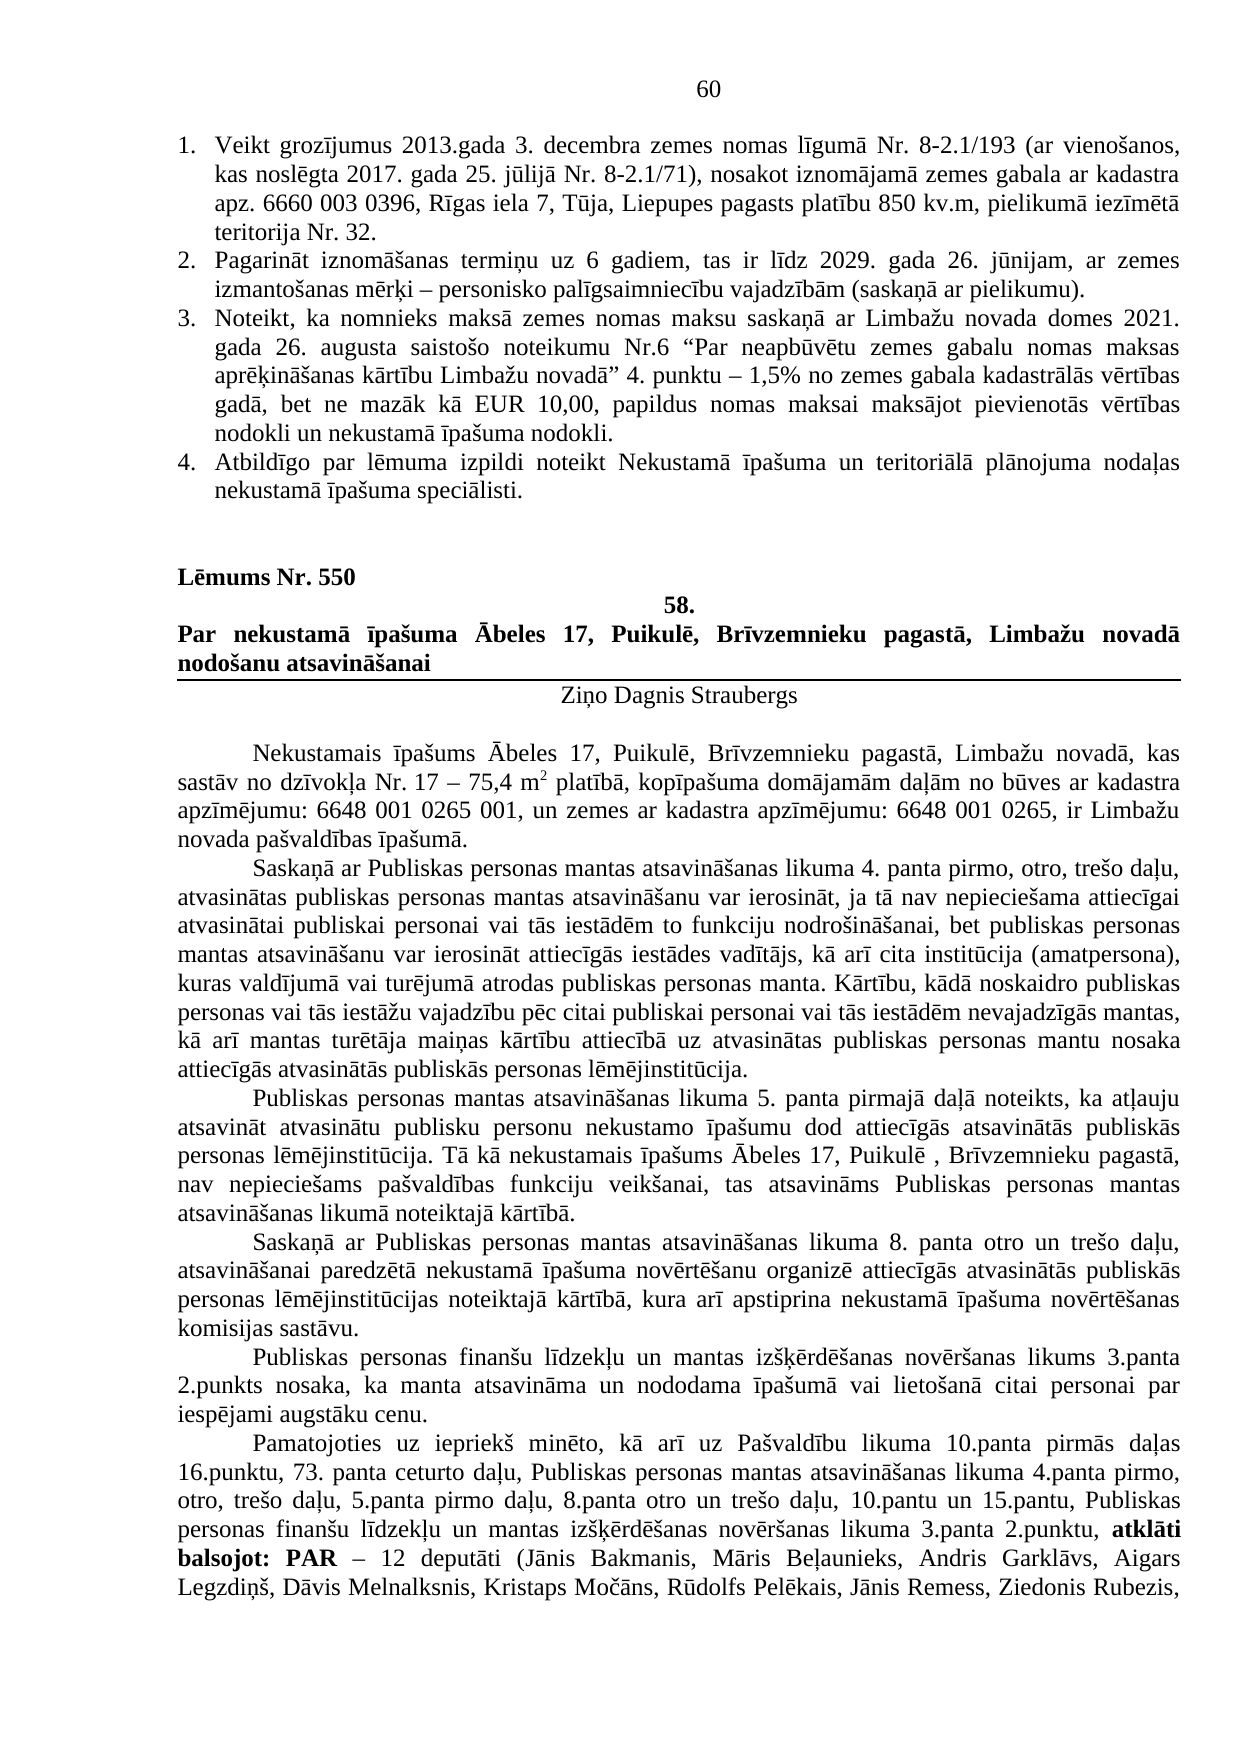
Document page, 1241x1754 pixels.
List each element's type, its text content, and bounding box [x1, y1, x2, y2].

text Par nekustamā īpašuma Ābeles 17, Puikulē, Brīvzemnieku pagastā, Limbažu novadā nodošanu atsavināšanai [177, 619, 1181, 679]
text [177, 1428, 1181, 1601]
list Atbildīgo par lēmuma izpildi noteikt Nekustamā īpašuma un teritoriālā plānojuma nodaļas nekustamā īpašuma speciālisti. [177, 447, 1181, 504]
text Nekustamais īpašums Ābeles 17, Puikulē, Brīvzemnieku pagastā, Limbažu novadā, kas sastāv no dzīvokļa Nr. 17 – 75,4 m2 platībā, kopīpašuma domājamām daļām no būves ar kadastra apzīmējumu: 6648 001 0265 001, un zemes ar kadastra apzīmējumu: 6648 001 0265, ir Limbažu novada pašvaldības īpašumā. [177, 738, 1181, 853]
text Saskaņā ar Publiskas personas mantas atsavināšanas likuma 4. panta pirmo, otro, trešo daļu, atvasinātas publiskas personas mantas atsavināšanu var ierosināt, ja tā nav nepieciešama attiecīgai atvasinātai publiskai personai vai tās iestādēm to funkciju nodrošināšanai, bet publiskas personas mantas atsavināšanu var ierosināt attiecīgās iestādes vadītājs, kā arī cita institūcija (amatpersona), kuras valdījumā vai turējumā atrodas publiskas personas manta. Kārtību, kādā noskaidro publiskas personas vai tās iestāžu vajadzību pēc citai publiskai personai vai tās iestādēm nevajadzīgās mantas, kā arī mantas turētāja maiņas kārtību attiecībā uz atvasinātas publiskas personas mantu nosaka attiecīgās atvasinātās publiskās personas lēmējinstitūcija. [177, 853, 1181, 1083]
text Ziņo Dagnis Straubergs [177, 681, 1181, 709]
list Veikt grozījumus 2013.gada 3. decembra zemes nomas līgumā Nr. 8-2.1/193 (ar vienošanos, kas noslēgta 2017. gada 25. jūlijā Nr. 8-2.1/71), nosakot iznomājamā zemes gabala ar kadastra apz. 6660 003 0396, Rīgas iela 7, Tūja, Liepupes pagasts platību 850 kv.m, pielikumā iezīmētā teritorija Nr. 32. [177, 131, 1181, 246]
text Saskaņā ar Publiskas personas mantas atsavināšanas likuma 8. panta otro un trešo daļu, atsavināšanai paredzētā nekustamā īpašuma novērtēšanu organizē attiecīgās atvasinātās publiskās personas lēmējinstitūcijas noteiktajā kārtībā, kura arī apstiprina nekustamā īpašuma novērtēšanas komisijas sastāvu. [177, 1227, 1181, 1342]
list Noteikt, ka nomnieks maksā zemes nomas maksu saskaņā ar Limbažu novada domes 2021. gada 26. augusta saistošo noteikumu Nr.6 “Par neapbūvētu zemes gabalu nomas maksas aprēķināšanas kārtību Limbažu novadā” 4. punktu – 1,5% no zemes gabala kadastrālās vērtības gadā, bet ne mazāk kā EUR 10,00, papildus nomas maksai maksājot pievienotās vērtības nodokli un nekustamā īpašuma nodokli. [177, 303, 1181, 447]
text 58. [177, 591, 1181, 619]
list Pagarināt iznomāšanas termiņu uz 6 gadiem, tas ir līdz 2029. gada 26. jūnijam, ar zemes izmantošanas mērķi – personisko palīgsaimniecību vajadzībām (saskaņā ar pielikumu). [177, 246, 1181, 303]
text Publiskas personas finanšu līdzekļu un mantas izšķērdēšanas novēršanas likums 3.panta 2.punkts nosaka, ka manta atsavināma un nododama īpašumā vai lietošanā citai personai par iespējami augstāku cenu. [177, 1342, 1181, 1428]
text Publiskas personas mantas atsavināšanas likuma 5. panta pirmajā daļā noteikts, ka atļauju atsavināt atvasinātu publisku personu nekustamo īpašumu dod attiecīgās atsavinātās publiskās personas lēmējinstitūcija. Tā kā nekustamais īpašums Ābeles 17, Puikulē , Brīvzemnieku pagastā, nav nepieciešams pašvaldības funkciju veikšanai, tas atsavināms Publiskas personas mantas atsavināšanas likumā noteiktajā kārtībā. [177, 1083, 1181, 1227]
text Lēmums Nr. 550 [177, 562, 1181, 591]
